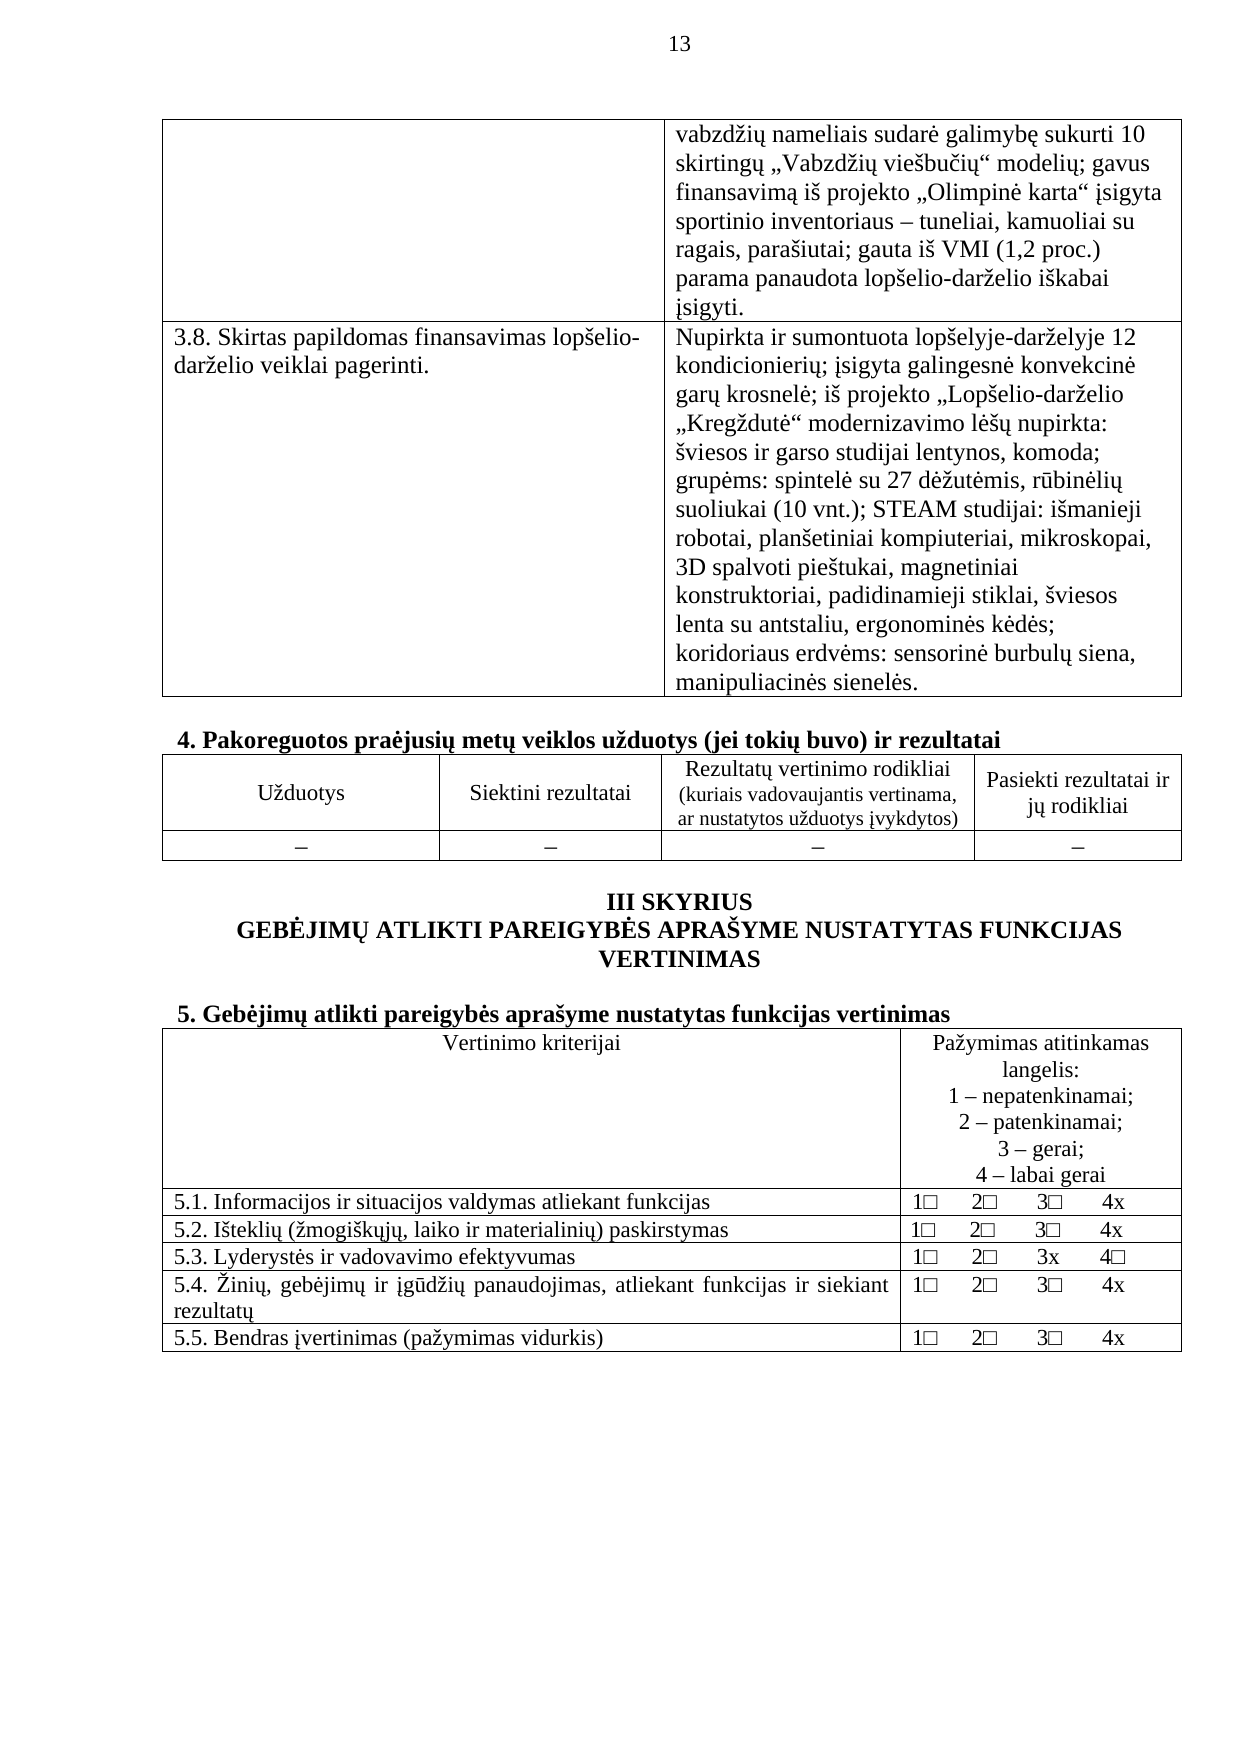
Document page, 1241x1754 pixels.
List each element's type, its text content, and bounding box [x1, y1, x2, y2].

table_cell 1□ 2□ 3□ 4x [901, 1324, 1181, 1351]
table_cell – [662, 831, 974, 859]
table_header Pasiekti rezultatai ir jų rodikliai [975, 755, 1181, 830]
table_cell 1□ 2□ 3x 4□ [901, 1243, 1181, 1269]
table_cell 5.2. Išteklių (žmogiškųjų, laiko ir materialinių) paskirstymas [163, 1216, 900, 1242]
table_cell 5.4. Žinių, gebėjimų ir įgūdžių panaudojimas, atliekant funkcijas ir siekiant rezultatų [163, 1271, 900, 1323]
text 4. Pakoreguotos praėjusių metų veiklos užduotys (jei tokių buvo) ir rezultatai [177, 725, 1182, 754]
table_cell – [975, 831, 1181, 859]
table_cell – [163, 831, 439, 859]
text III SKYRIUS [177, 887, 1182, 916]
text GEBĖJIMŲ ATLIKTI PAREIGYBĖS APRAŠYME NUSTATYTAS FUNKCIJAS VERTINIMAS [177, 916, 1182, 973]
table_header Vertinimo kriterijai [163, 1029, 900, 1187]
table_header Rezultatų vertinimo rodikliai (kuriais vadovaujantis vertinama, ar nustatytos užduotys įvykdytos) [662, 755, 974, 830]
table_header Pažymimas atitinkamas langelis: 1 – nepatenkinamai; 2 – patenkinamai; 3 – gerai; 4 – labai gerai [901, 1029, 1181, 1187]
table_cell 5.1. Informacijos ir situacijos valdymas atliekant funkcijas [163, 1189, 900, 1215]
table_cell Nupirkta ir sumontuota lopšelyje-darželyje 12 kondicionierių; įsigyta galingesnė konvekcinė garų krosnelė; iš projekto „Lopšelio-darželio „Kregždutė“ modernizavimo lėšų nupirkta: šviesos ir garso studijai lentynos, komoda; grupėms: spintelė su 27 dėžutėmis, rūbinėlių suoliukai (10 vnt.); STEAM studijai: išmanieji robotai, planšetiniai kompiuteriai, mikroskopai, 3D spalvoti pieštukai, magnetiniai konstruktoriai, padidinamieji stiklai, šviesos lenta su antstaliu, ergonominės kėdės; koridoriaus erdvėms: sensorinė burbulų siena, manipuliacinės sienelės. [665, 322, 1181, 696]
table_cell 1□ 2□ 3□ 4x [901, 1271, 1181, 1323]
table_header Siektini rezultatai [440, 755, 661, 830]
table_cell 5.3. Lyderystės ir vadovavimo efektyvumas [163, 1243, 900, 1269]
table_cell 1□ 2□ 3□ 4x [901, 1189, 1181, 1215]
text 5. Gebėjimų atlikti pareigybės aprašyme nustatytas funkcijas vertinimas [177, 999, 1182, 1028]
table_cell 5.5. Bendras įvertinimas (pažymimas vidurkis) [163, 1324, 900, 1351]
table_cell – [440, 831, 661, 859]
table_cell 3.8. Skirtas papildomas finansavimas lopšelio-darželio veiklai pagerinti. [163, 322, 664, 696]
table_header Užduotys [163, 755, 439, 830]
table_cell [665, 120, 1181, 321]
table_cell 1□ 2□ 3□ 4x [901, 1216, 1181, 1242]
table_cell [163, 120, 664, 321]
